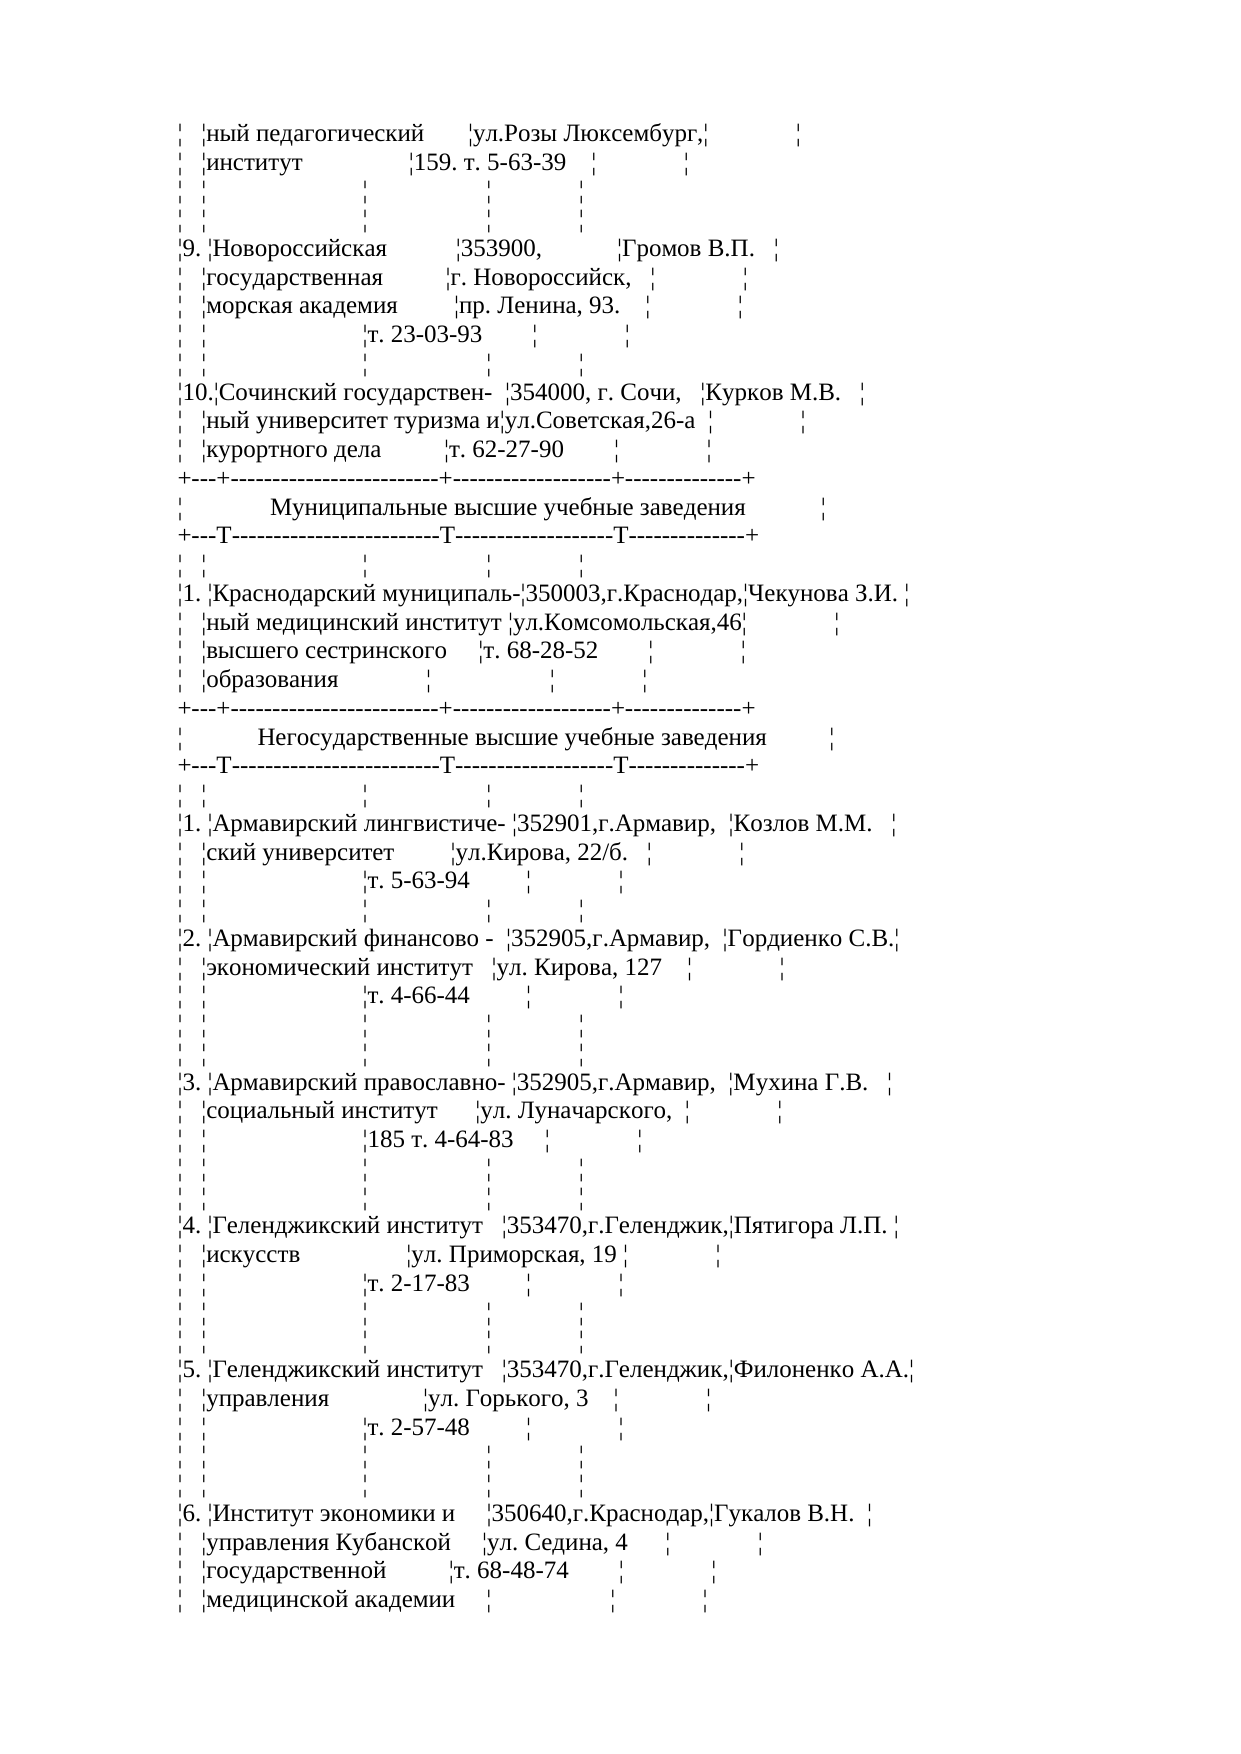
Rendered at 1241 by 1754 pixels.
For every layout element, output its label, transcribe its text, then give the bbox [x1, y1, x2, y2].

text ¦ ¦управления ¦ул. Горького, 3 ¦ ¦ [177, 1383, 1152, 1412]
text ¦ ¦ ¦ ¦ ¦ [177, 348, 1152, 377]
text ¦ ¦государственной ¦т. 68-48-74 ¦ ¦ [177, 1556, 1152, 1584]
text ¦ ¦курортного дела ¦т. 62-27-90 ¦ ¦ [177, 434, 1152, 463]
text ¦ ¦ ¦т. 5-63-94 ¦ ¦ [177, 866, 1152, 894]
text ¦ ¦ ¦ ¦ ¦ [177, 1297, 1152, 1326]
text ¦4. ¦Геленджикский институт ¦353470,г.Геленджик,¦Пятигора Л.П. ¦ [177, 1211, 1152, 1239]
text ¦ ¦ный университет туризма и¦ул.Советская,26-а ¦ ¦ [177, 406, 1152, 434]
text ¦ ¦образования ¦ ¦ ¦ [177, 664, 1152, 693]
text ¦ ¦медицинской академии ¦ ¦ ¦ [177, 1584, 1152, 1613]
text ¦6. ¦Институт экономики и ¦350640,г.Краснодар,¦Гукалов В.Н. ¦ [177, 1498, 1152, 1527]
text ¦ ¦искусств ¦ул. Приморская, 19 ¦ ¦ [177, 1239, 1152, 1268]
text ¦ ¦высшего сестринского ¦т. 68-28-52 ¦ ¦ [177, 636, 1152, 664]
text ¦ ¦ ¦ ¦ ¦ [177, 1182, 1152, 1211]
text ¦ ¦ ¦ ¦ ¦ [177, 176, 1152, 204]
text ¦ ¦управления Кубанской ¦ул. Седина, 4 ¦ ¦ [177, 1527, 1152, 1556]
text ¦5. ¦Геленджикский институт ¦353470,г.Геленджик,¦Филоненко А.А.¦ [177, 1354, 1152, 1383]
text ¦1. ¦Армавирский лингвистиче- ¦352901,г.Армавир, ¦Козлов М.М. ¦ [177, 808, 1152, 837]
text ¦ ¦ ¦ ¦ ¦ [177, 779, 1152, 808]
text ¦9. ¦Новороссийская ¦353900, ¦Громов В.П. ¦ [177, 233, 1152, 262]
text ¦10.¦Сочинский государствен- ¦354000, г. Сочи, ¦Курков М.В. ¦ [177, 377, 1152, 406]
text ¦ ¦ ¦185 т. 4-64-83 ¦ ¦ [177, 1124, 1152, 1153]
text ¦ ¦ ¦ ¦ ¦ [177, 1469, 1152, 1498]
text ¦ ¦ ¦ ¦ ¦ [177, 1038, 1152, 1067]
text +---+-------------------------+-------------------+--------------+ [177, 693, 1152, 722]
text ¦ Муниципальные высшие учебные заведения ¦ [177, 492, 1152, 521]
text ¦1. ¦Краснодарский муниципаль-¦350003,г.Краснодар,¦Чекунова З.И. ¦ [177, 578, 1152, 607]
text +---+-------------------------+-------------------+--------------+ [177, 463, 1152, 492]
text ¦ ¦ский университет ¦ул.Кирова, 22/б. ¦ ¦ [177, 837, 1152, 866]
text ¦ ¦государственная ¦г. Новороссийск, ¦ ¦ [177, 262, 1152, 291]
text ¦3. ¦Армавирский православно- ¦352905,г.Армавир, ¦Мухина Г.В. ¦ [177, 1067, 1152, 1096]
text ¦2. ¦Армавирский финансово - ¦352905,г.Армавир, ¦Гордиенко С.В.¦ [177, 923, 1152, 952]
text ¦ ¦ ¦т. 2-57-48 ¦ ¦ [177, 1412, 1152, 1441]
text +---T-------------------------T-------------------T--------------+ [177, 751, 1152, 779]
text ¦ ¦социальный институт ¦ул. Луначарского, ¦ ¦ [177, 1096, 1152, 1124]
text ¦ ¦ ¦ ¦ ¦ [177, 1153, 1152, 1182]
text ¦ ¦ ¦ ¦ ¦ [177, 1441, 1152, 1469]
text ¦ ¦ ¦т. 23-03-93 ¦ ¦ [177, 319, 1152, 348]
text ¦ ¦ ¦т. 4-66-44 ¦ ¦ [177, 981, 1152, 1009]
text ¦ ¦ ¦ ¦ ¦ [177, 1009, 1152, 1038]
text ¦ ¦ ¦ ¦ ¦ [177, 549, 1152, 578]
text ¦ ¦ный медицинский институт ¦ул.Комсомольская,46¦ ¦ [177, 607, 1152, 636]
text ¦ ¦ ¦т. 2-17-83 ¦ ¦ [177, 1268, 1152, 1297]
text ¦ ¦ ¦ ¦ ¦ [177, 894, 1152, 923]
text ¦ ¦ ¦ ¦ ¦ [177, 1326, 1152, 1354]
text ¦ ¦экономический институт ¦ул. Кирова, 127 ¦ ¦ [177, 952, 1152, 981]
text ¦ ¦ ¦ ¦ ¦ [177, 204, 1152, 233]
text ¦ ¦институт ¦159. т. 5-63-39 ¦ ¦ [177, 147, 1152, 176]
text +---T-------------------------T-------------------T--------------+ [177, 521, 1152, 549]
text ¦ Негосударственные высшие учебные заведения ¦ [177, 722, 1152, 751]
text ¦ ¦морская академия ¦пр. Ленина, 93. ¦ ¦ [177, 291, 1152, 319]
text ¦ ¦ный педагогический ¦ул.Розы Люксембург,¦ ¦ [177, 118, 1152, 147]
